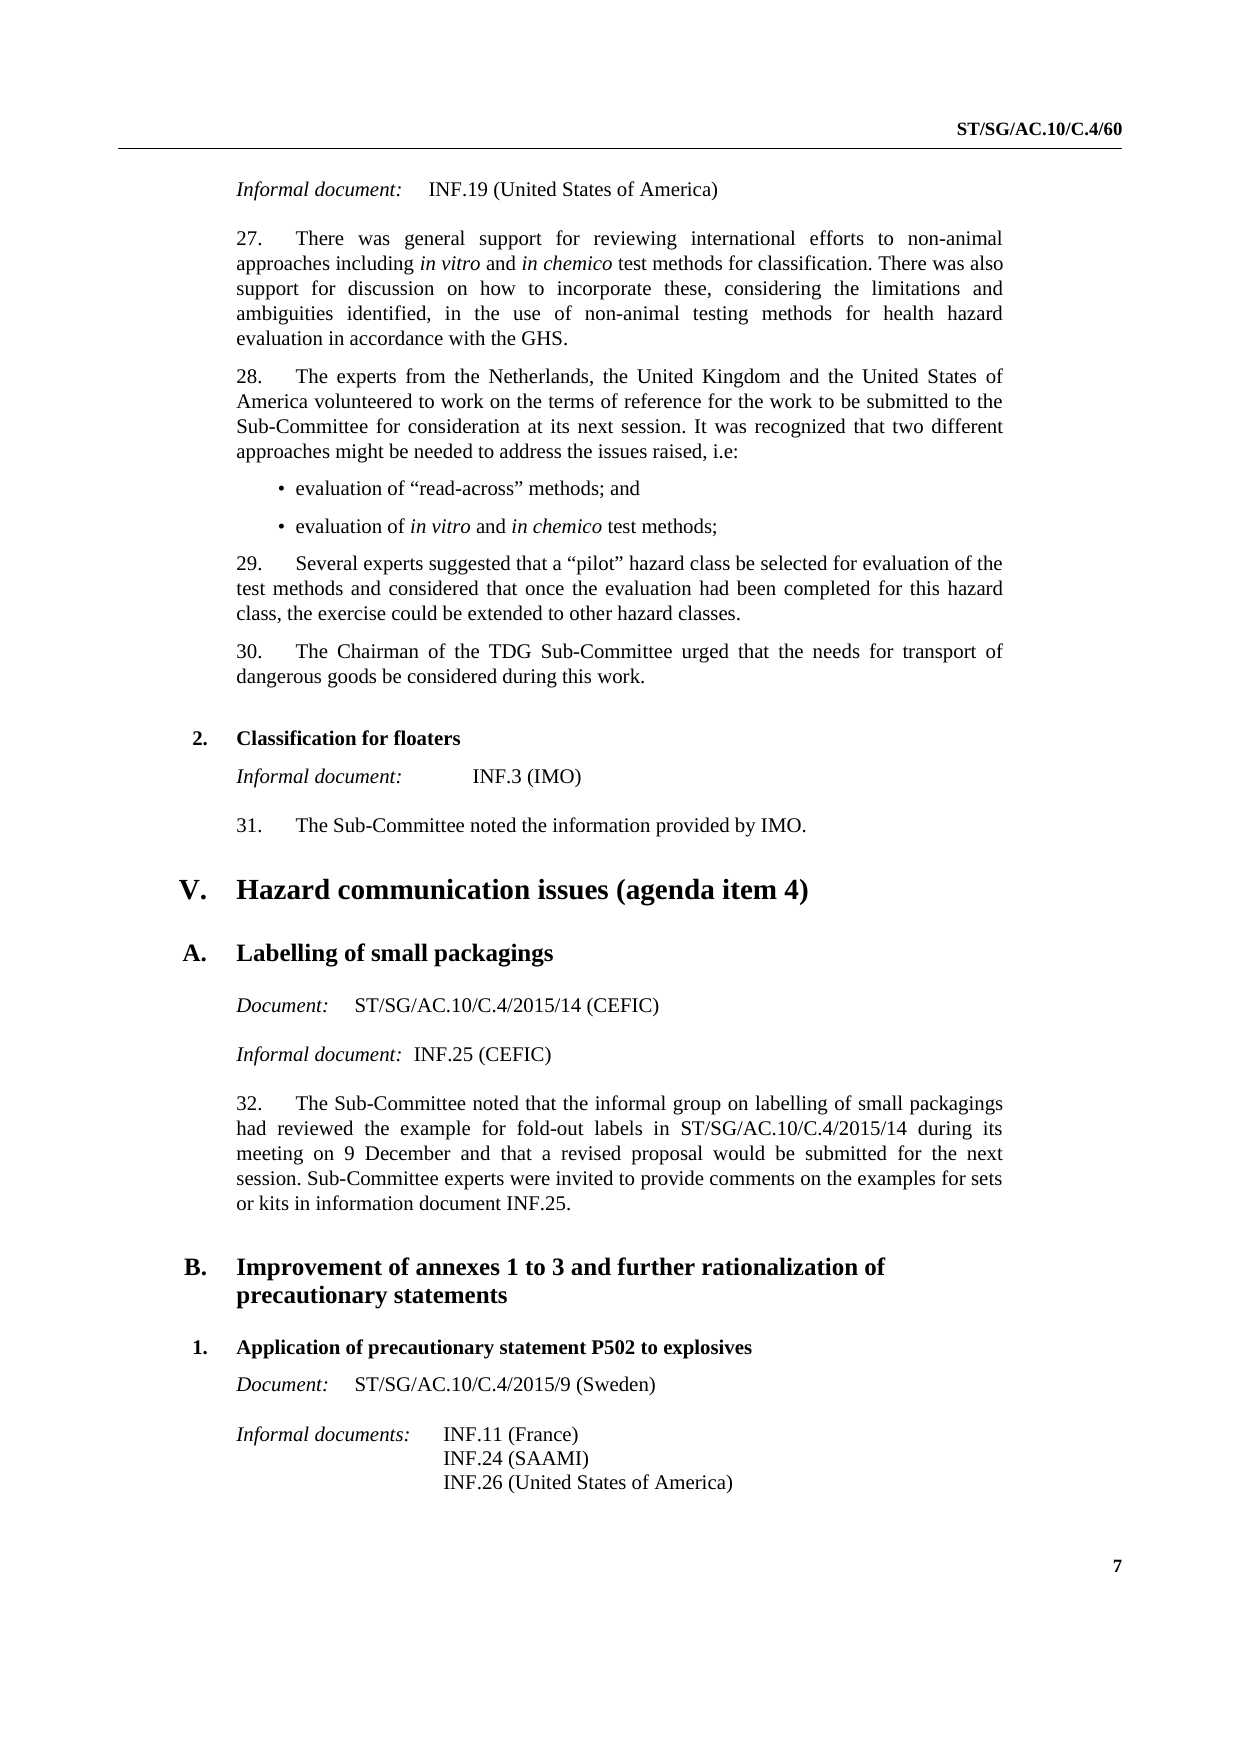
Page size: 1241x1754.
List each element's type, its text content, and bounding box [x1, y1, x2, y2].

text INF.26 (United States of America) [118, 1469, 1122, 1494]
text Document: ST/SG/AC.10/C.4/2015/9 (Sweden) [118, 1371, 1122, 1396]
text V. Hazard communication issues (agenda item 4) [118, 874, 1004, 906]
text Informal documents: INF.11 (France) [118, 1421, 1122, 1446]
text 31. The Sub-Committee noted the information provided by IMO. [118, 813, 1122, 837]
text 28. The experts from the Netherlands, the United Kingdom and the United States of America volunteered to work on the terms of reference for the work to be submitted to the Sub-Committee for consideration at its next session. It was recognized that two different approaches might be needed to address the issues raised, i.e: [236, 363, 1004, 463]
text Informal document: INF.19 (United States of America) [118, 177, 1122, 201]
text 29. Several experts suggested that a “pilot” hazard class be selected for evaluation of the test methods and considered that once the evaluation had been completed for this hazard class, the exercise could be extended to other hazard classes. [236, 550, 1004, 625]
text A. Labelling of small packagings [118, 939, 1004, 967]
text INF.24 (SAAMI) [118, 1446, 1122, 1469]
list evaluation of in vitro and in chemico test methods; [278, 513, 1004, 538]
text 27. There was general support for reviewing international efforts to non-animal approaches including in vitro and in chemico test methods for classification. There was also support for discussion on how to incorporate these, considering the limitations and ambiguities identified, in the use of non-animal testing methods for health hazard evaluation in accordance with the GHS. [236, 225, 1004, 350]
text B. Improvement of annexes 1 to 3 and further rationalization of precautionary statements [118, 1253, 1004, 1309]
text Informal document: INF.3 (IMO) [177, 763, 1122, 788]
text 1. Application of precautionary statement P502 to explosives [192, 1334, 1004, 1359]
text Informal document: INF.25 (CEFIC) [118, 1042, 1122, 1066]
text 2. Classification for floaters [192, 725, 1004, 750]
text 32. The Sub-Committee noted that the informal group on labelling of small packagings had reviewed the example for fold-out labels in ST/SG/AC.10/C.4/2015/14 during its meeting on 9 December and that a revised proposal would be submitted for the next session. Sub-Committee experts were invited to provide comments on the examples for sets or kits in information document INF.25. [236, 1090, 1004, 1215]
list evaluation of “read-across” methods; and [278, 475, 1004, 500]
text 30. The Chairman of the TDG Sub-Committee urged that the needs for transport of dangerous goods be considered during this work. [236, 638, 1004, 688]
text Document: ST/SG/AC.10/C.4/2015/14 (CEFIC) [118, 992, 1122, 1017]
